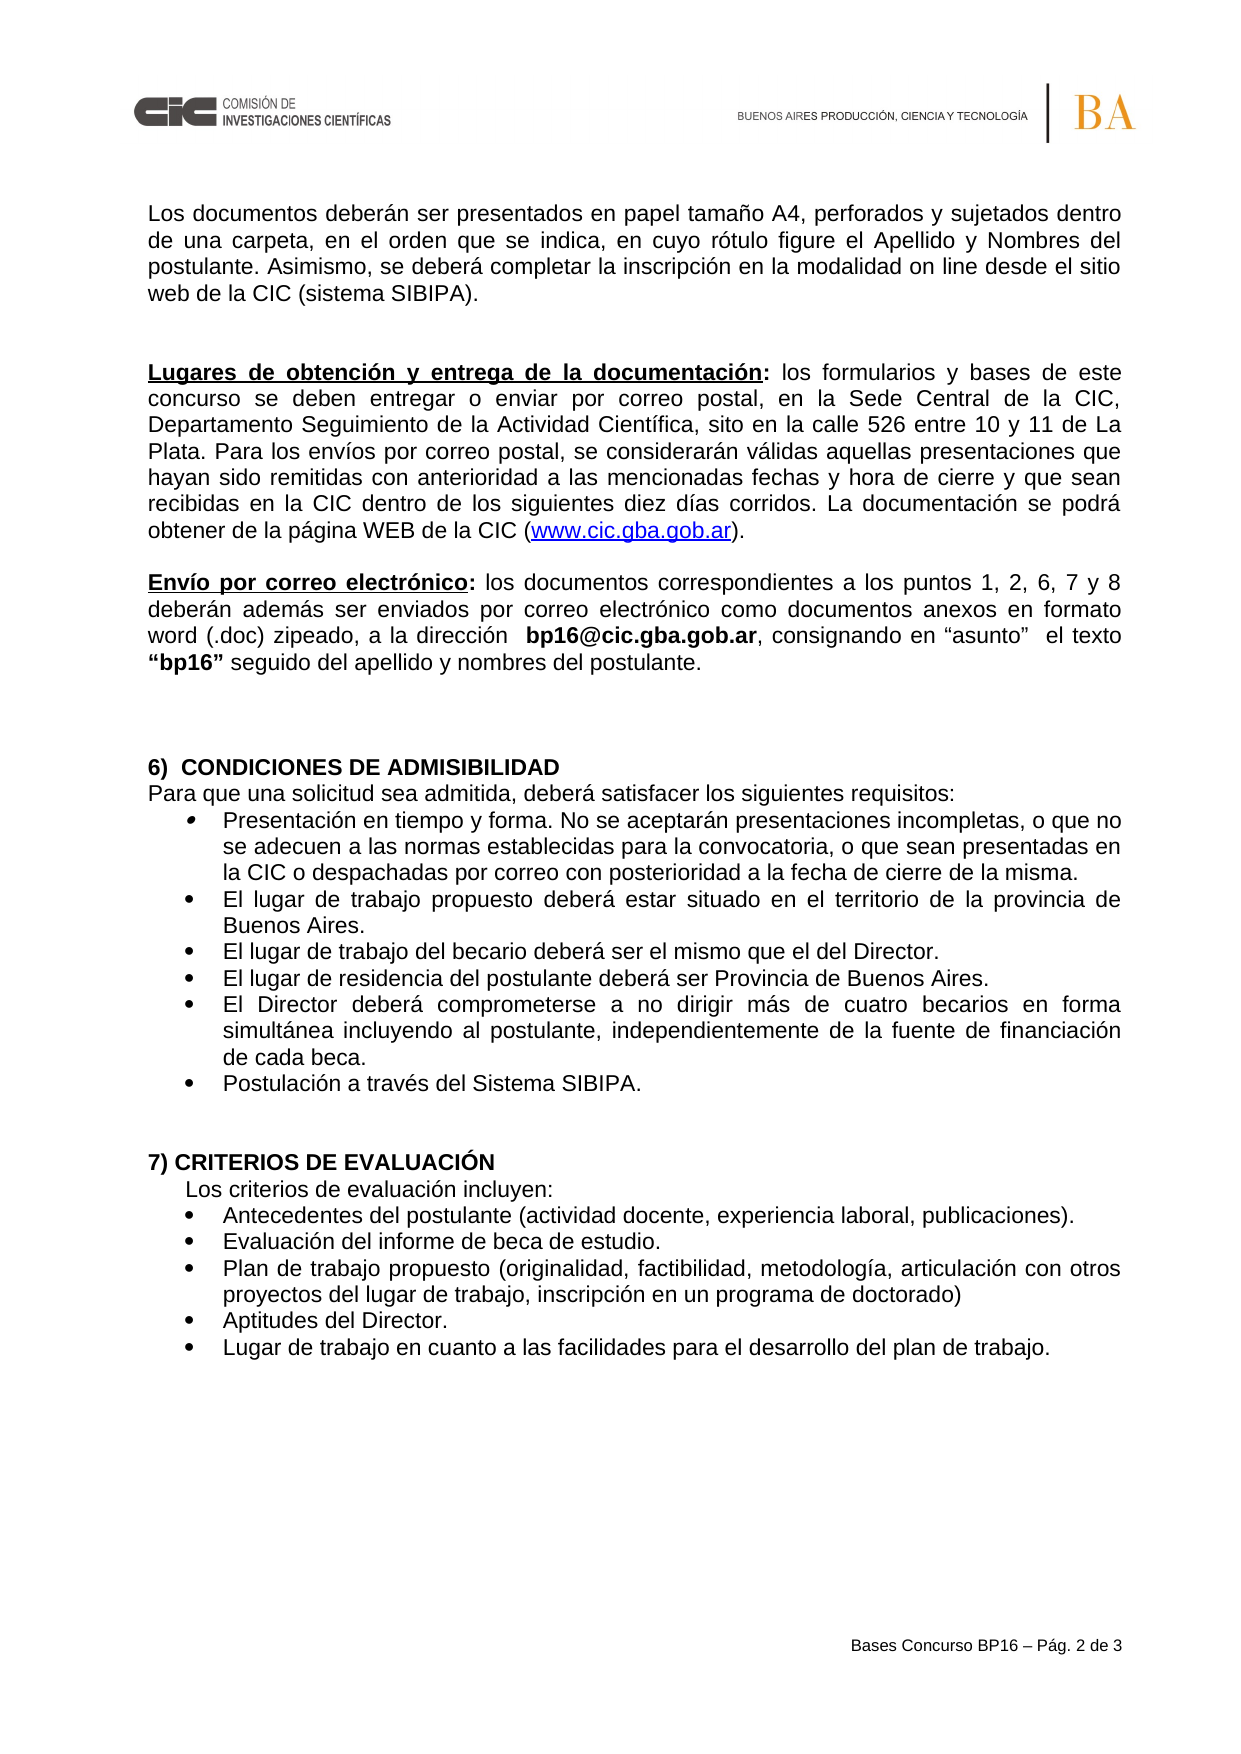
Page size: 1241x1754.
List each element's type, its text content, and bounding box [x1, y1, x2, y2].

text 7) CRITERIOS DE EVALUACIÓN [148, 1149, 1122, 1176]
list El lugar de residencia del postulante deberá ser Provincia de Buenos Aires. [185, 965, 1122, 991]
text Los criterios de evaluación incluyen: [185, 1176, 1122, 1202]
list Presentación en tiempo y forma. No se aceptarán presentaciones incompletas, o que no se adecuen a las normas establecidas para la convocatoria, o que sean presentadas en o despachadas por correo con posterioridad a la fecha de cierre de la misma. [185, 807, 1122, 886]
list Postulación a través del Sistema SIBIPA. [185, 1070, 1122, 1096]
text Envío por correo electrónico: los documentos correspondientes a los puntos 1, 2, 6, 7 y 8 deberán además ser enviados por correo electrónico como documentos anexos en formato word (.doc) zipeado, a la dirección bp16@cic.gba.gob.ar, consignando en “asunto” el texto “bp16” seguido del apellido y nombres del postulante. [148, 569, 1122, 675]
list Evaluación del informe de beca de estudio. [185, 1228, 1122, 1254]
list Antecedentes del postulante (actividad docente, experiencia laboral, publicaciones). [185, 1202, 1122, 1228]
picture [120, 75, 1153, 144]
text Lugares de obtención y entrega de la documentación: los formularios y bases de este concurso se deben entregar o enviar por correo postal, en de , Departamento Seguimiento de la Actividad Científica, sito en la calle 526 entre 10 y 11 de La Plata. Para los envíos por correo postal, se considerarán válidas aquellas presentaciones que hayan sido remitidas con anterioridad a las mencionadas fechas y hora de cierre y que sean recibidas en la CIC dentro de los siguientes diez días corridos. La documentación se podrá obtener de la página WEB de (www.cic.gba.gob.ar). [148, 358, 1122, 543]
text 6) CONDICIONES DE ADMISIBILIDAD [148, 754, 1122, 780]
list El lugar de trabajo del becario deberá ser el mismo que el del Director. [185, 938, 1122, 965]
text Los documentos deberán ser presentados en papel tamaño A4, perforados y sujetados dentro de una carpeta, en el orden que se indica, en cuyo rótulo figure el Apellido y Nombres del postulante. Asimismo, se deberá completar la inscripción en la modalidad on line desde el sitio web de la CIC (sistema SIBIPA). [148, 200, 1122, 306]
list El Director deberá comprometerse a no dirigir más de cuatro becarios en forma simultánea incluyendo al postulante, independientemente de la fuente de financiación de cada beca. [185, 991, 1122, 1070]
list Plan de trabajo propuesto (originalidad, factibilidad, metodología, articulación con otros proyectos del lugar de trabajo, inscripción en un programa de doctorado) [185, 1254, 1122, 1307]
list Lugar de trabajo en cuanto a las facilidades para el desarrollo del plan de trabajo. [185, 1334, 1122, 1360]
list El lugar de trabajo propuesto deberá estar situado en el territorio de la provincia de Buenos Aires. [185, 886, 1122, 938]
list Aptitudes del Director. [185, 1307, 1122, 1334]
text Para que una solicitud sea admitida, deberá satisfacer los siguientes requisitos: [148, 780, 1122, 807]
